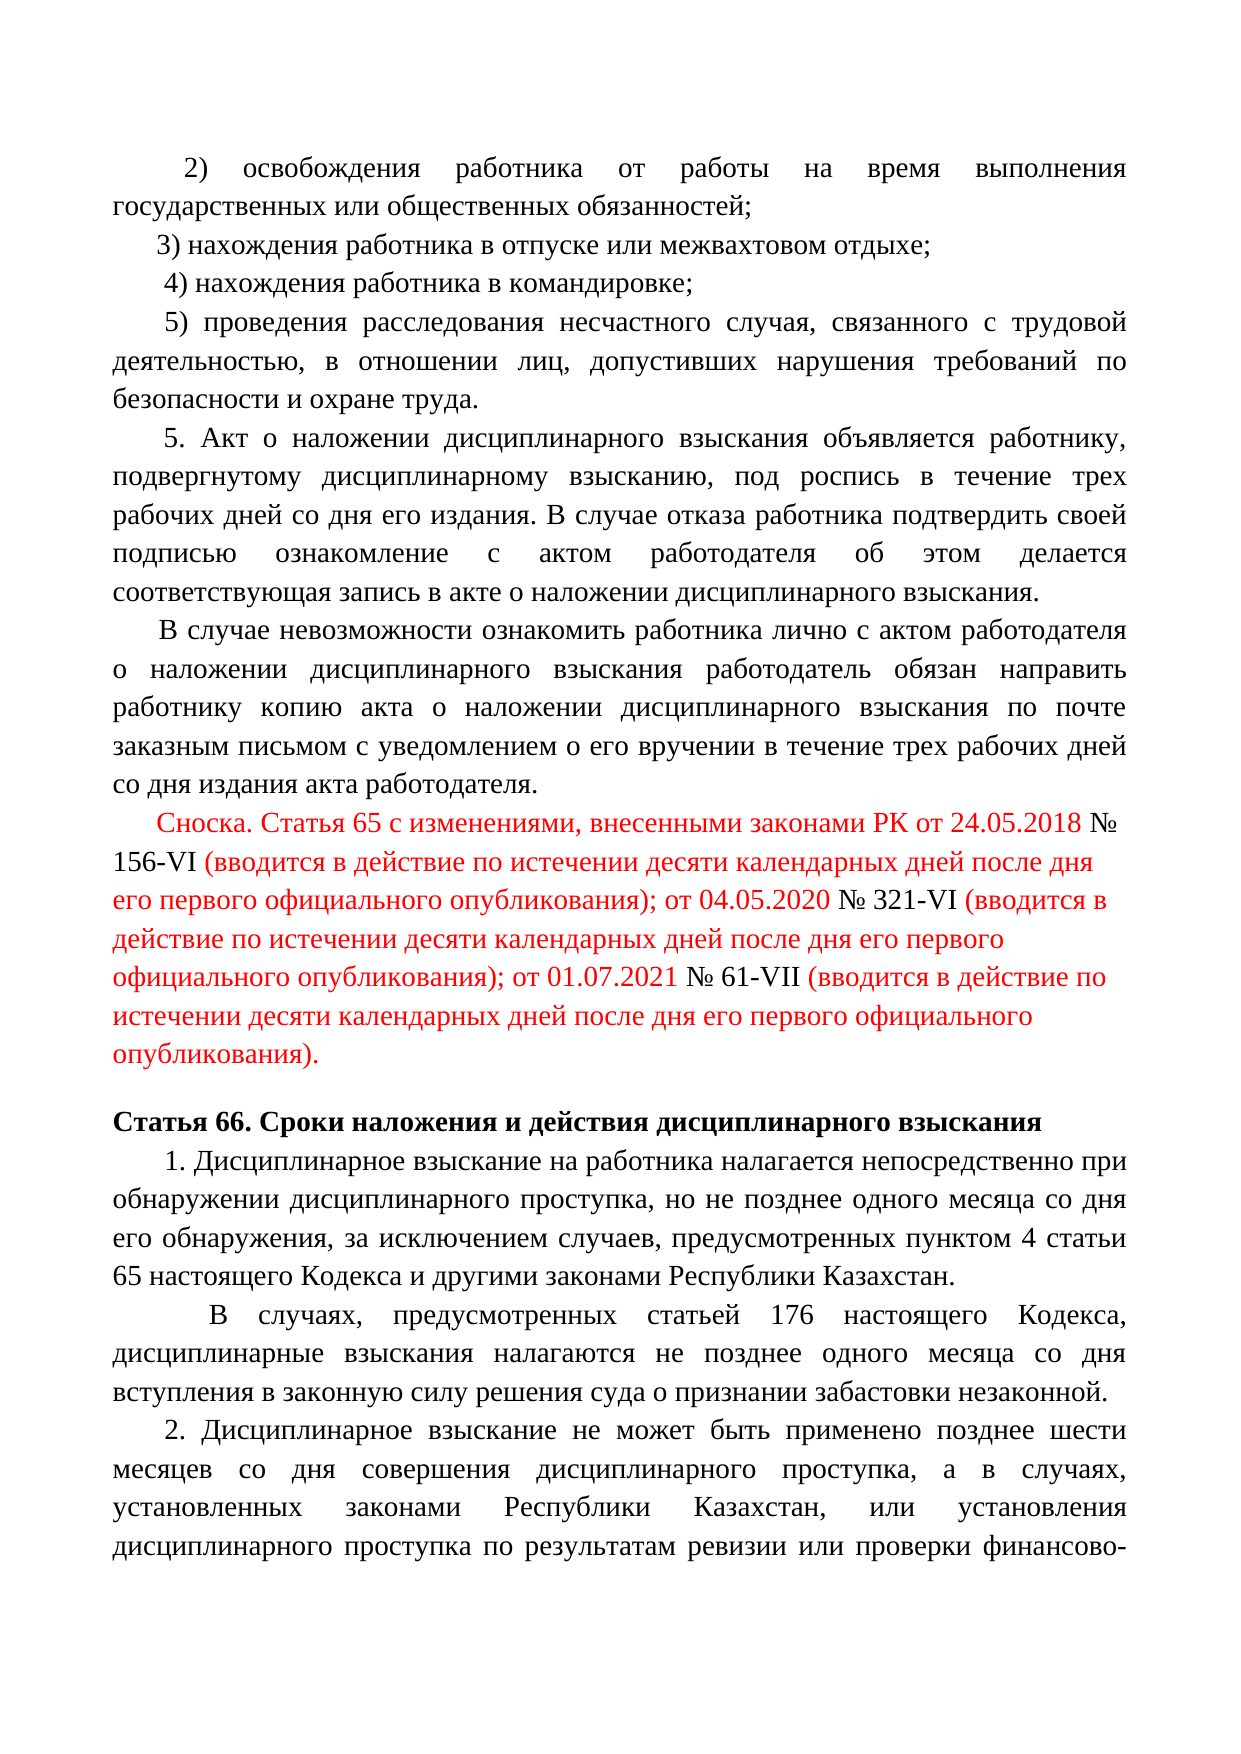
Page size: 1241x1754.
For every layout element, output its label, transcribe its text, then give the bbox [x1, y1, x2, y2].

text 1. Дисциплинарное взыскание на работника налагается непосредственно при обнаружении дисциплинарного проступка, но не позднее одного месяца со дня его обнаружения, за исключением случаев, предусмотренных пунктом 4 статьи 65 настоящего Кодекса и другими законами Республики Казахстан. [112, 1143, 1128, 1292]
text 5. Акт о наложении дисциплинарного взыскания объявляется работнику, подвергнутому дисциплинарному взысканию, под роспись в течение трех рабочих дней со дня его издания. В случае отказа работника подтвердить своей подписью ознакомление с актом работодателя об этом делается соответствующая запись в акте о наложении дисциплинарного взыскания. [112, 420, 1128, 607]
text 3) нахождения работника в отпуске или межвахтовом отдыхе; [112, 227, 1128, 261]
text 4) нахождения работника в командировке; [112, 266, 1128, 299]
text Статья 66. Сроки наложения и действия дисциплинарного взыскания [112, 1104, 1128, 1138]
text Сноска. Статья 65 с изменениями, внесенными законами РК от 24.05.2018 № 156-VI (вводится в действие по истечении десяти календарных дней после дня его первого официального опубликования); от 04.05.2020 № 321-VІ (вводится в действие по истечении десяти календарных дней после дня его первого официального опубликования); от 01.07.2021 № 61-VII (вводится в действие по истечении десяти календарных дней после дня его первого официального опубликования). [112, 805, 1128, 1100]
text В случаях, предусмотренных статьей 176 настоящего Кодекса, дисциплинарные взыскания налагаются не позднее одного месяца со дня вступления в законную силу решения суда о признании забастовки незаконной. [112, 1297, 1128, 1407]
text 5) проведения расследования несчастного случая, связанного с трудовой деятельностью, в отношении лиц, допустивших нарушения требований по безопасности и охране труда. [112, 304, 1128, 415]
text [112, 1412, 1128, 1562]
text В случае невозможности ознакомить работника лично с актом работодателя о наложении дисциплинарного взыскания работодатель обязан направить работнику копию акта о наложении дисциплинарного взыскания по почте заказным письмом с уведомлением о его вручении в течение трех рабочих дней со дня издания акта работодателя. [112, 612, 1128, 800]
text 2) освобождения работника от работы на время выполнения государственных или общественных обязанностей; [112, 150, 1128, 222]
